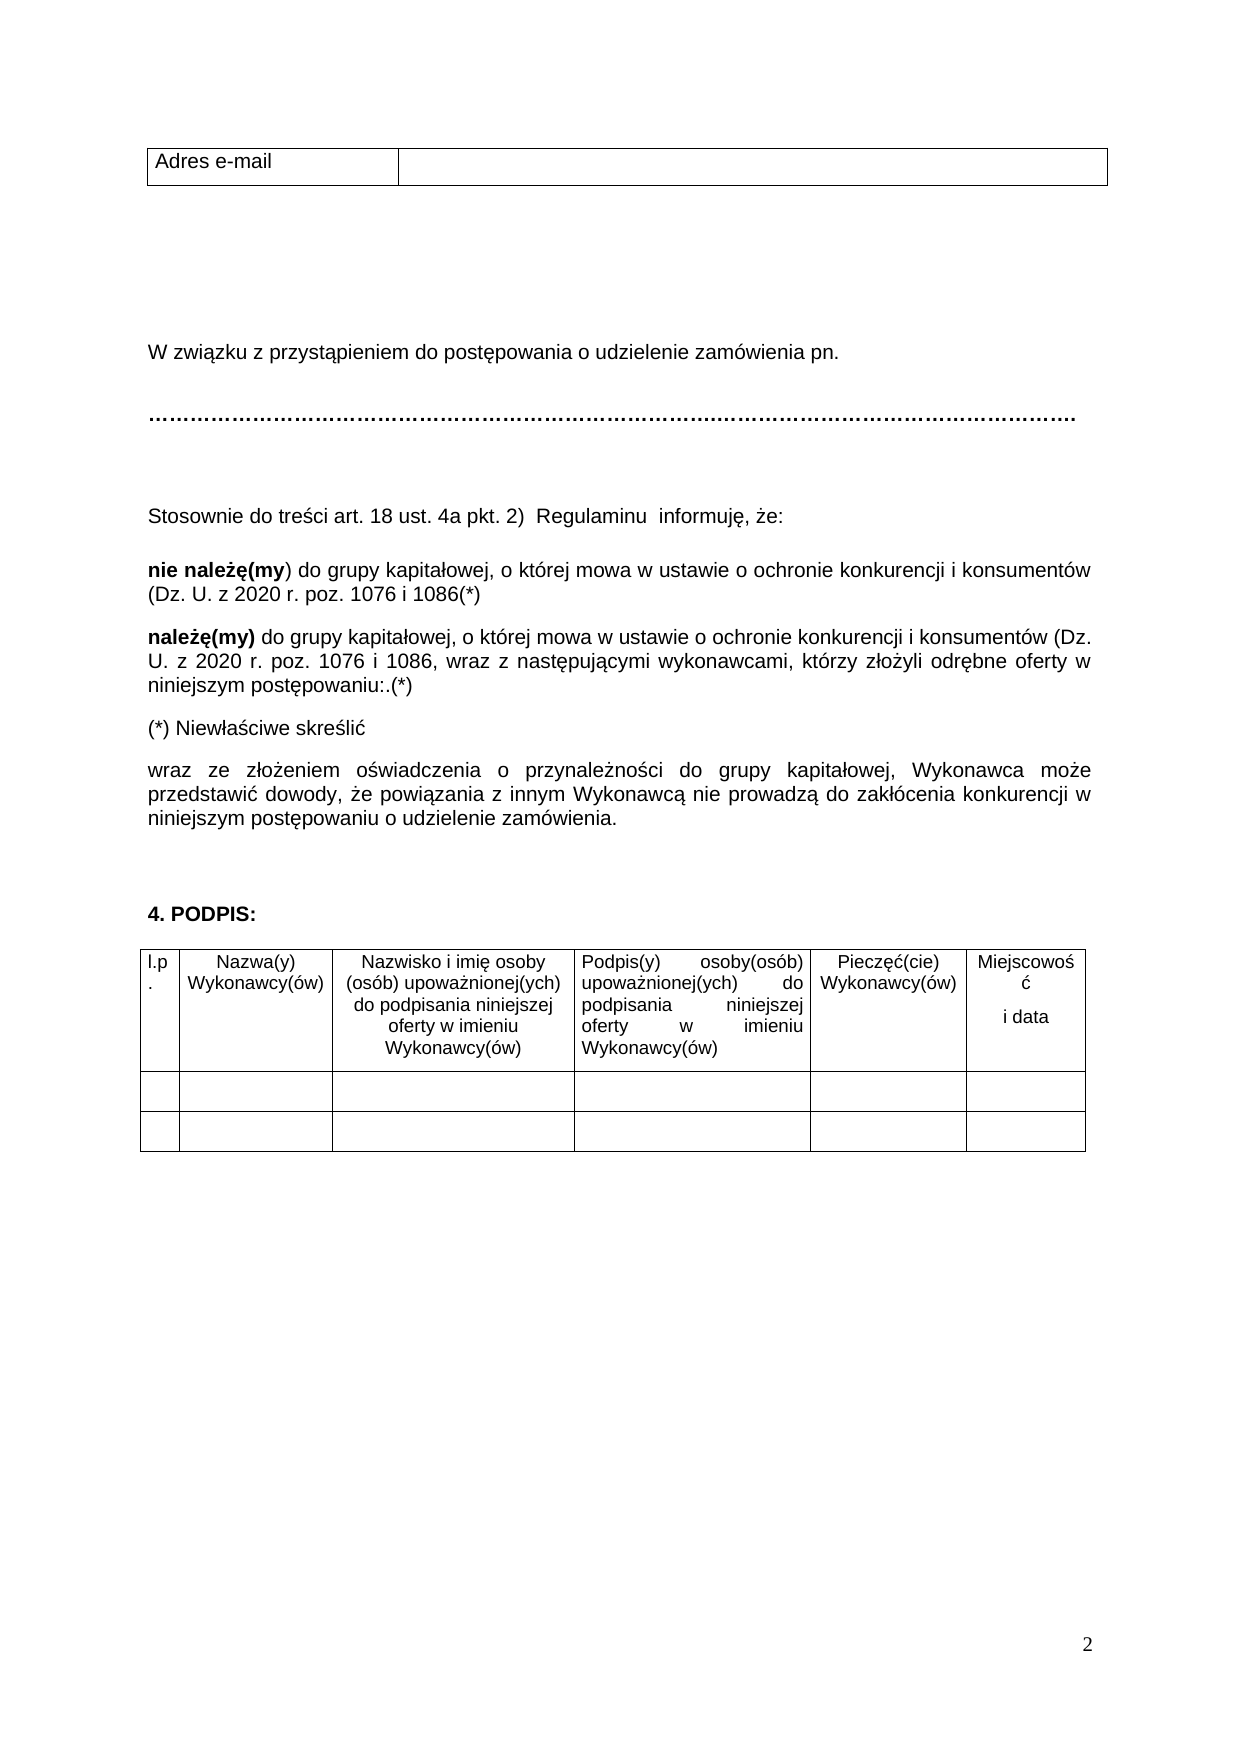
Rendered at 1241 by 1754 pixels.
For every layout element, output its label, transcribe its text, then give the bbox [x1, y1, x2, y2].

table_header Pieczęć(cie) Wykonawcy(ów) [811, 950, 966, 1071]
table_cell [967, 1112, 1085, 1151]
text 4. PODPIS: [148, 901, 1087, 925]
table_cell [967, 1072, 1085, 1111]
text należę(my) do grupy kapitałowej, o której mowa w ustawie o ochronie konkurencji i konsumentów (Dz. U. z 2020 r. poz. 1076 i 1086, wraz z następującymi wykonawcami, którzy złożyli odrębne oferty w niniejszym postępowaniu:.(*) [148, 625, 1093, 697]
table_cell [333, 1112, 574, 1151]
text ……………………………………………………………………….……………………………………………. [148, 402, 1093, 426]
table_header Nazwa(y) Wykonawcy(ów) [180, 950, 332, 1071]
table_header Podpis(y) osoby(osób) upoważnionej(ych) do podpisania niniejszej oferty w imieniu Wykonawcy(ów) [575, 950, 810, 1071]
table_header Nazwisko i imię osoby (osób) upoważnionej(ych) do podpisania niniejszej oferty w imieniu Wykonawcy(ów) [333, 950, 574, 1071]
text (*) Niewłaściwe skreślić [148, 715, 1093, 739]
text nie należę(my) do grupy kapitałowej, o której mowa w ustawie o ochronie konkurencji i konsumentów (Dz. U. z 2020 r. poz. 1076 i 1086(*) [148, 558, 1093, 606]
table_header Miejscowość i data [967, 950, 1085, 1071]
table_header l.p. [141, 950, 179, 1071]
table_cell [141, 1072, 179, 1111]
table_cell [575, 1072, 810, 1111]
table_cell [811, 1112, 966, 1151]
table_cell [180, 1112, 332, 1151]
table_cell [333, 1072, 574, 1111]
table_cell [575, 1112, 810, 1151]
table_cell Adres e-mail [148, 149, 398, 185]
table_cell [811, 1072, 966, 1111]
text W związku z przystąpieniem do postępowania o udzielenie zamówienia pn. [148, 340, 1093, 364]
table_cell [399, 149, 1107, 185]
table_cell [141, 1112, 179, 1151]
text Stosownie do treści art. 18 ust. 4a pkt. 2) Regulaminu informuję, że: [148, 504, 1093, 528]
table_cell [180, 1072, 332, 1111]
text wraz ze złożeniem oświadczenia o przynależności do grupy kapitałowej, Wykonawca może przedstawić dowody, że powiązania z innym Wykonawcą nie prowadzą do zakłócenia konkurencji w niniejszym postępowaniu o udzielenie zamówienia. [148, 758, 1093, 830]
